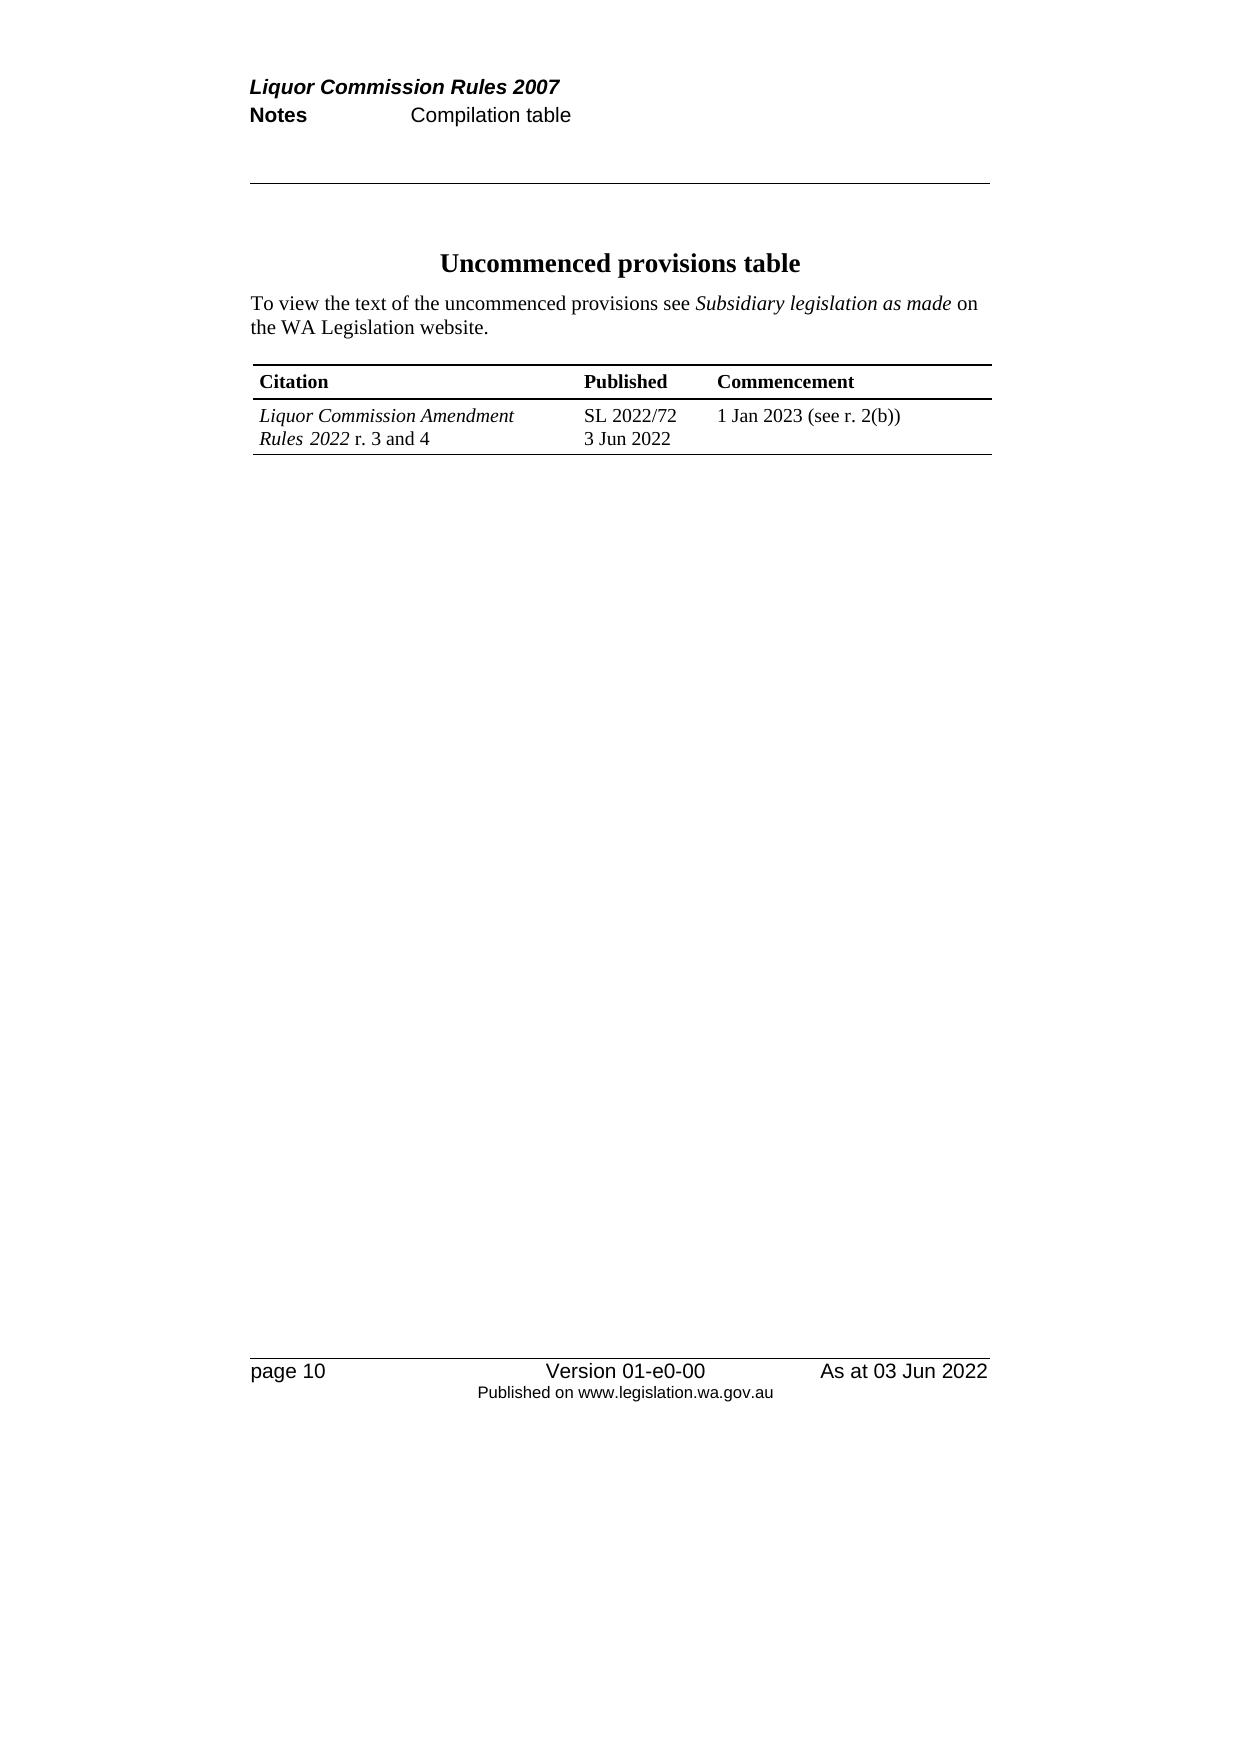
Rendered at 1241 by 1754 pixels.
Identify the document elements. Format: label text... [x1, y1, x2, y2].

table_cell 1 Jan 2023 (see r. 2(b)) [711, 400, 992, 453]
text To view the text of the uncommenced provisions see Subsidiary legislation as made on the WA Legislation website. [250, 291, 990, 339]
table_cell Liquor Commission Amendment Rules 2022 r. 3 and 4 [253, 400, 578, 453]
table_header Commencement [711, 366, 992, 397]
subtitle Uncommenced provisions table [250, 247, 990, 279]
table_header Published [578, 366, 711, 397]
table_header Citation [253, 366, 578, 397]
table_cell SL 2022/72 3 Jun 2022 [578, 400, 711, 453]
